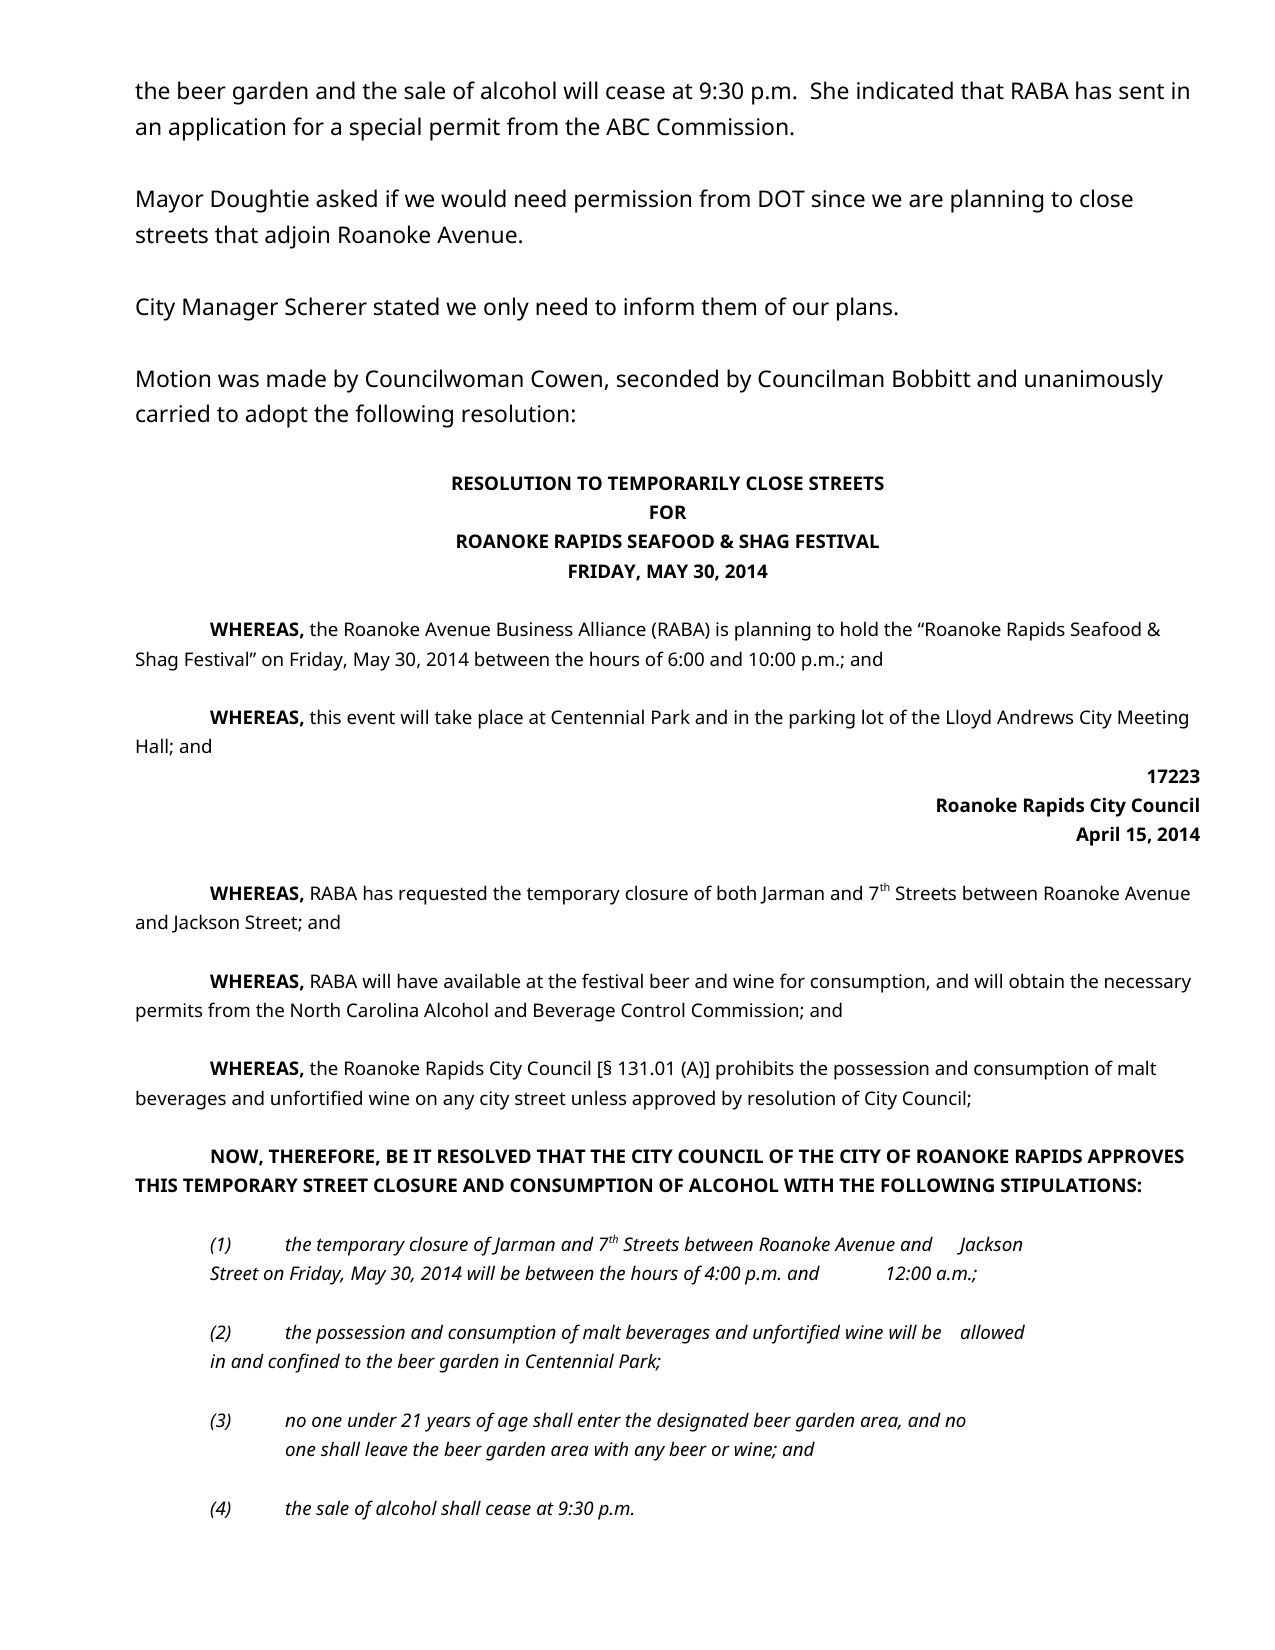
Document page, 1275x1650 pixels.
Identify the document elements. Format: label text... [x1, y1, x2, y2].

text RESOLUTION TO TEMPORARILY CLOSE STREETS [135, 470, 1200, 496]
text WHEREAS, RABA will have available at the festival beer and wine for consumption, and will obtain the necessary permits from the North Carolina Alcohol and Beverage Control Commission; and [135, 968, 1200, 1023]
text (2) the possession and consumption of malt beverages and unfortified wine will be allowed in and confined to the beer garden in Centennial Park; [210, 1319, 1035, 1374]
text WHEREAS, the Roanoke Rapids City Council [§ 131.01 (A)] prohibits the possession and consumption of malt beverages and unfortified wine on any city street unless approved by resolution of City Council; [135, 1056, 1200, 1111]
text Motion was made by Councilwoman Cowen, seconded by Councilman Bobbitt and unanimously carried to adopt the following resolution: [135, 362, 1200, 430]
text (4) the sale of alcohol shall cease at 9:30 p.m. [210, 1495, 1035, 1520]
text FOR [135, 499, 1200, 525]
list April 15, 2014 [210, 822, 1200, 847]
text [135, 75, 1200, 142]
text City Manager Scherer stated we only need to inform them of our plans. [135, 291, 1200, 322]
text WHEREAS, the Roanoke Avenue Business Alliance (RABA) is planning to hold the “Roanoke Rapids Seafood & Shag Festival” on Friday, May 30, 2014 between the hours of 6:00 and 10:00 p.m.; and [135, 617, 1200, 671]
text NOW, THEREFORE, BE IT RESOLVED THAT THE CITY COUNCIL OF THE CITY OF ROANOKE RAPIDS APPROVES THIS TEMPORARY STREET CLOSURE AND CONSUMPTION OF ALCOHOL WITH THE FOLLOWING STIPULATIONS: [135, 1143, 1200, 1198]
list Roanoke Rapids City Council [210, 792, 1200, 818]
text Mayor Doughtie asked if we would need permission from DOT since we are planning to close streets that adjoin Roanoke Avenue. [135, 183, 1200, 250]
text WHEREAS, this event will take place at Centennial Park and in the parking lot of the Lloyd Andrews City Meeting Hall; and [135, 704, 1200, 759]
text ROANOKE RAPIDS SEAFOOD & SHAG FESTIVAL [135, 529, 1200, 554]
text (1) the temporary closure of Jarman and 7th Streets between Roanoke Avenue and Jackson Street on Friday, May 30, 2014 will be between the hours of 4:00 p.m. and 12:00 a.m.; [210, 1231, 1035, 1286]
list 17223 [210, 763, 1200, 788]
text (3) no one under 21 years of age shall enter the designated beer garden area, and no one shall leave the beer garden area with any beer or wine; and [210, 1407, 1035, 1462]
text WHEREAS, RABA has requested the temporary closure of both Jarman and 7th Streets between Roanoke Avenue and Jackson Street; and [135, 880, 1200, 935]
text FRIDAY, MAY 30, 2014 [135, 558, 1200, 584]
